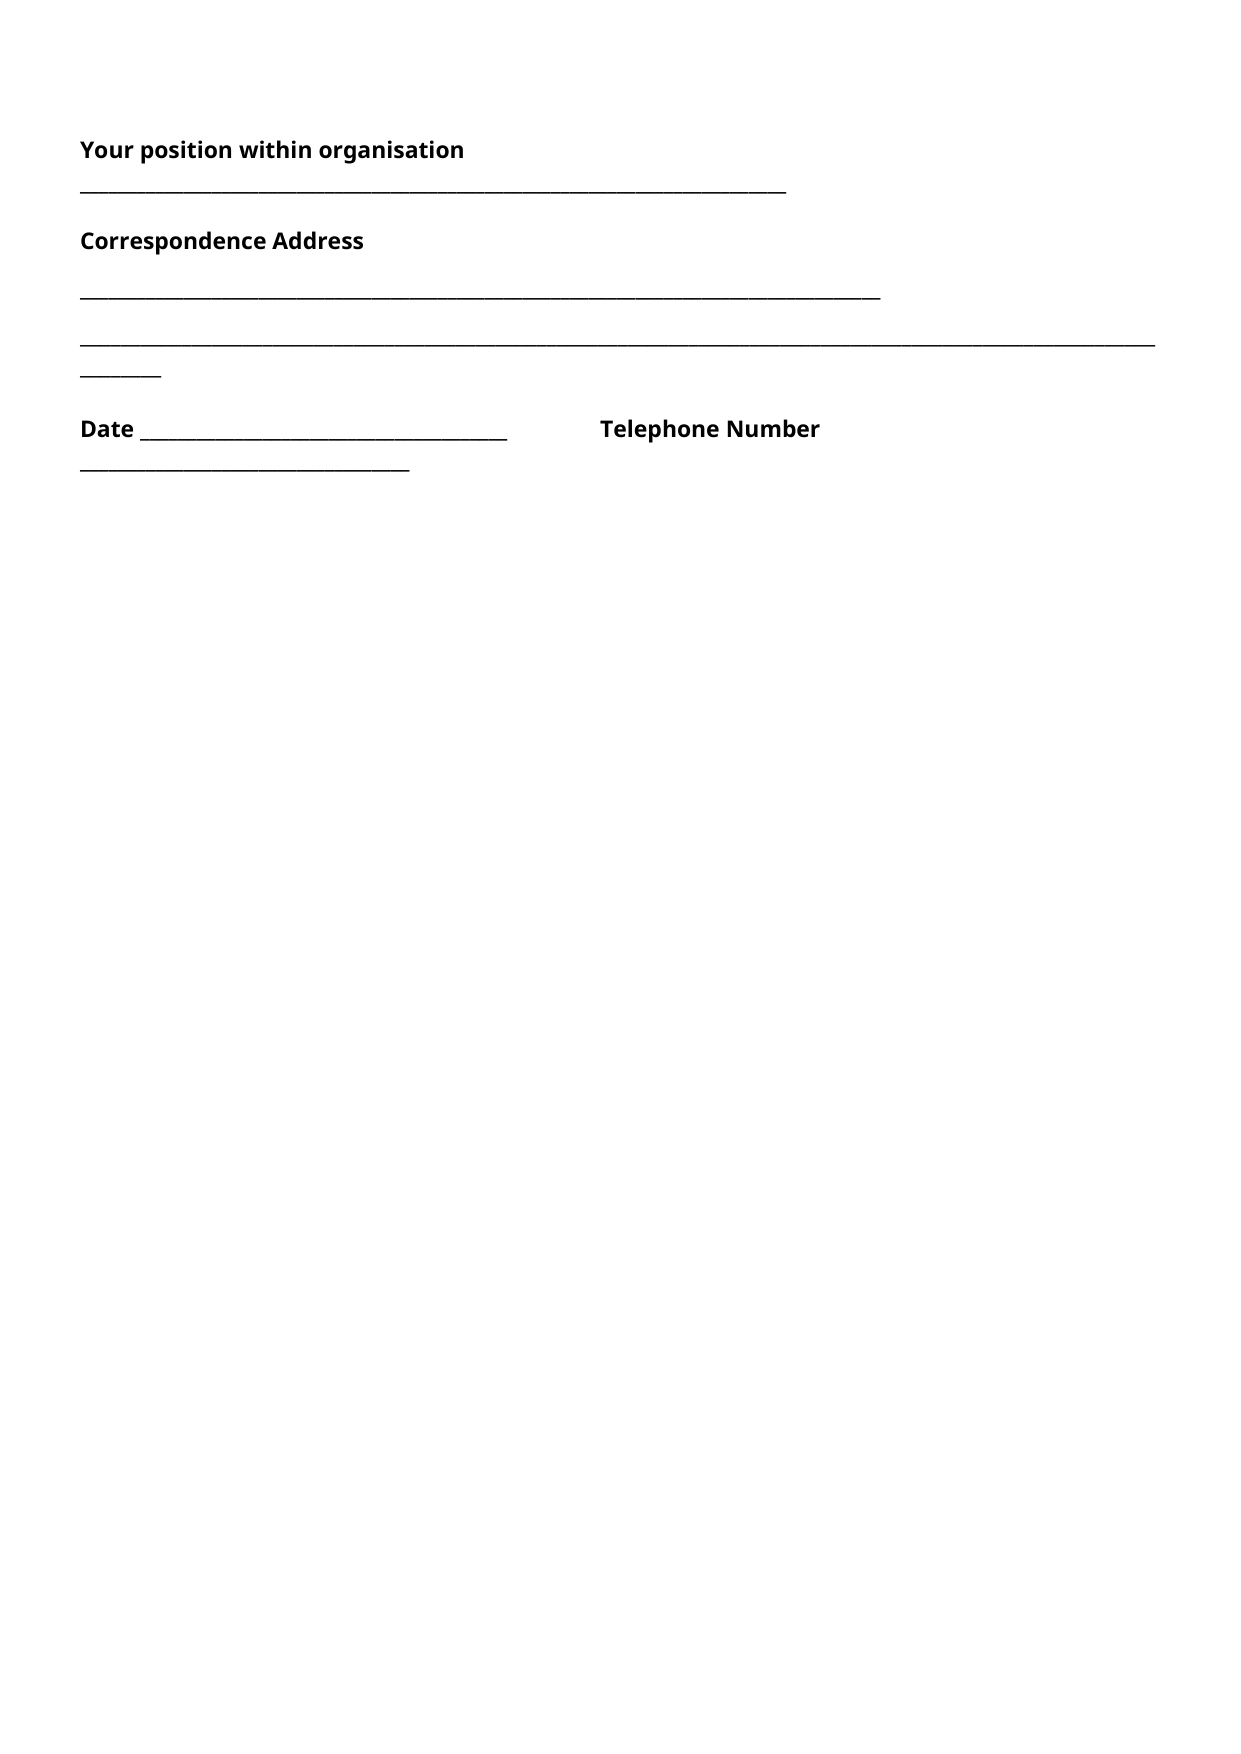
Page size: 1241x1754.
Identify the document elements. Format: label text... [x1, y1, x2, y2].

text Date _______________________________________ Telephone Number ___________________________________ [80, 413, 1165, 475]
text Your position within organisation ___________________________________________________________________________ [80, 134, 1165, 197]
text __________________________________________________________________________________________________________________ [80, 319, 1165, 381]
text Correspondence Address _____________________________________________________________________________________ [80, 225, 1165, 303]
